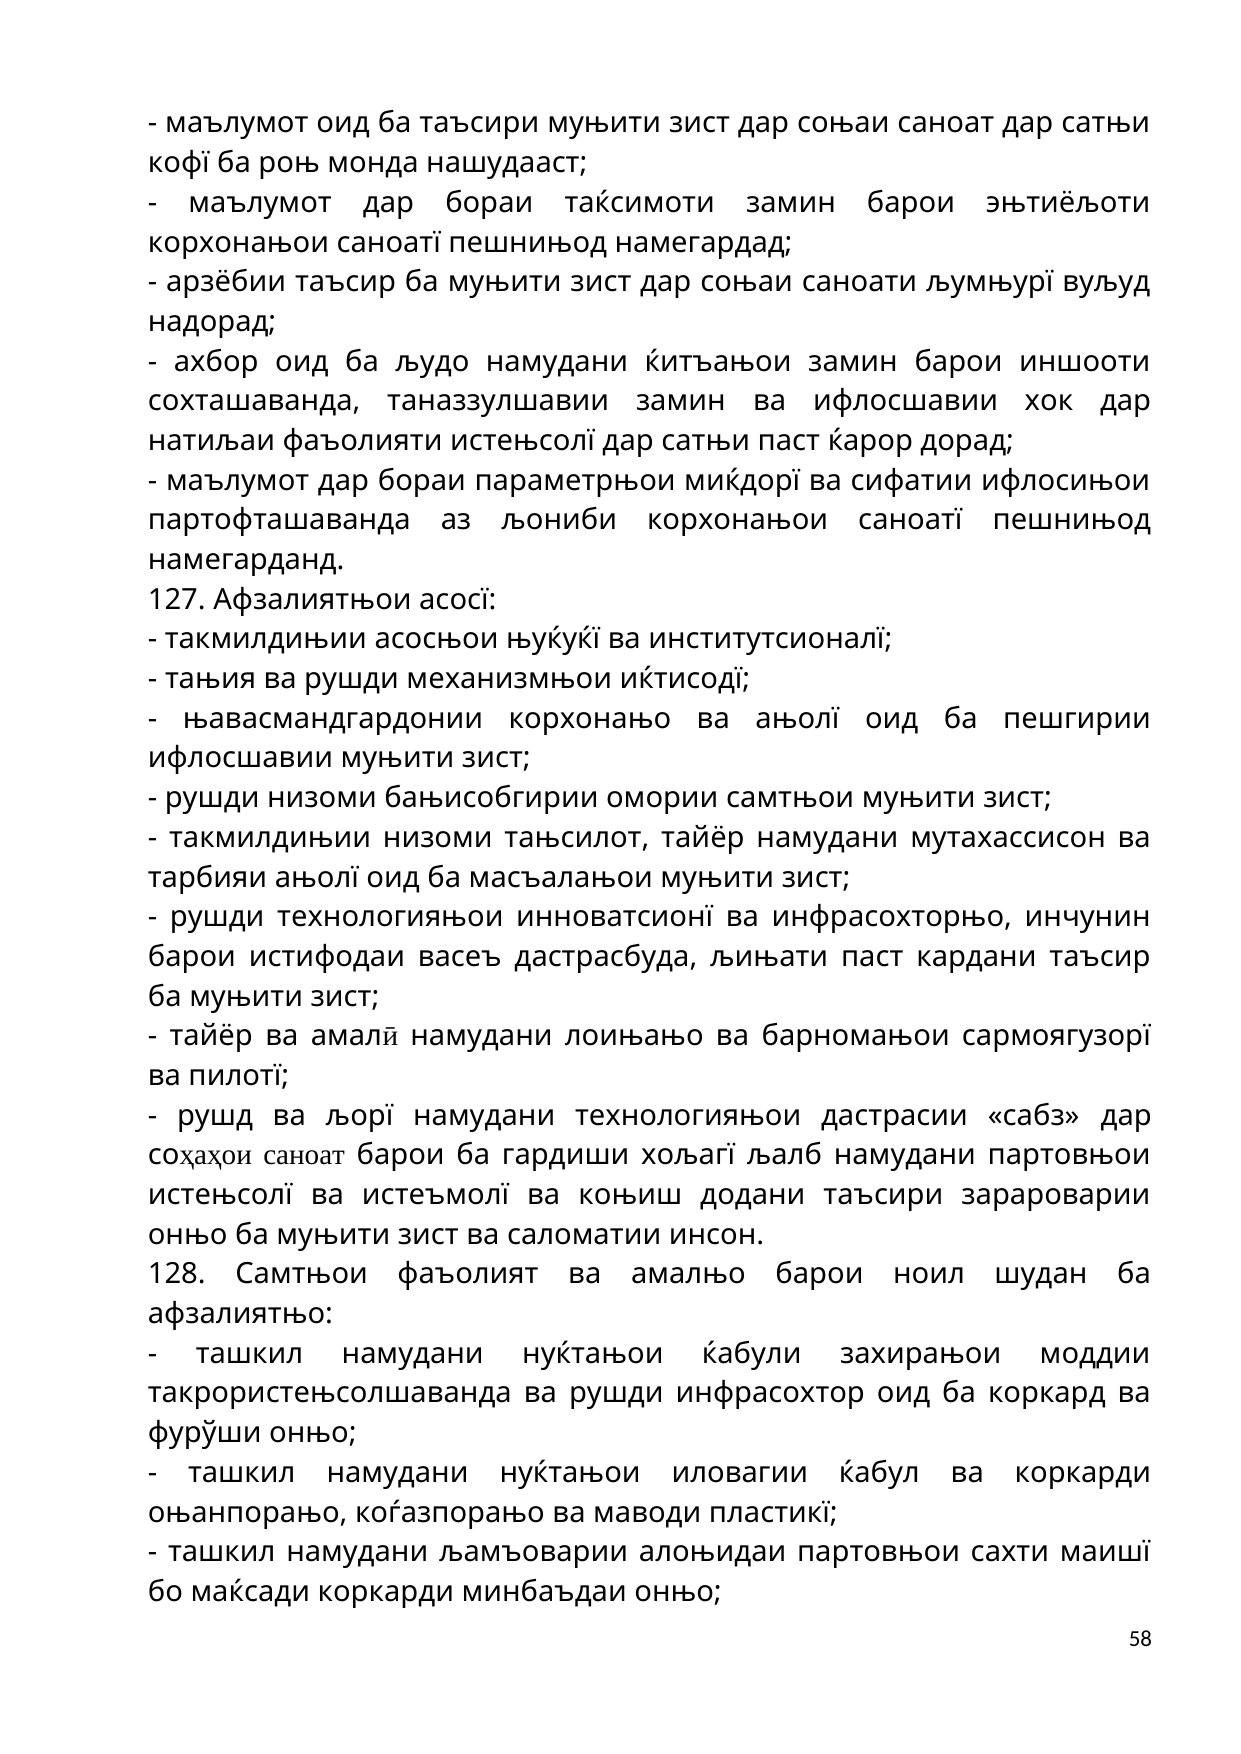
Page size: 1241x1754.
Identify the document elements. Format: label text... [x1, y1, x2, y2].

text - арзёбии таъсир ба муњити зист дар соњаи саноати љумњурї вуљуд надорад; [148, 261, 1152, 340]
text - рушд ва љорї намудани технологияњои дастрасии «сабз» дар соҳаҳои саноат барои ба гардиши хољагї љалб намудани партовњои истењсолї ва истеъмолї ва коњиш додани таъсири зарароварии онњо ба муњити зист ва саломатии инсон. [148, 1094, 1152, 1253]
text - маълумот дар бораи параметрњои миќдорї ва сифатии ифлосињои партофташаванда аз љониби корхонањои саноатї пешнињод намегарданд. [148, 459, 1152, 578]
text - ахбор оид ба људо намудани ќитъањои замин барои иншооти сохташаванда, таназзулшавии замин ва ифлосшавии хок дар натиљаи фаъолияти истењсолї дар сатњи паст ќарор дорад; [148, 340, 1152, 459]
text 127. Афзалиятњои асосї: [148, 578, 1152, 618]
text - такмилдињии низоми тањсилот, тайёр намудани мутахассисон ва тарбияи ањолї оид ба масъалањои муњити зист; [148, 816, 1152, 896]
text - њавасмандгардонии корхонањо ва ањолї оид ба пешгирии ифлосшавии муњити зист; [148, 697, 1152, 776]
text - маълумот оид ба таъсири муњити зист дар соњаи саноат дар сатњи кофї ба роњ монда нашудааст; [148, 102, 1152, 181]
text - такмилдињии асосњои њуќуќї ва институтсионалї; [148, 618, 1152, 657]
text - маълумот дар бораи таќсимоти замин барои эњтиёљоти корхонањои саноатї пешнињод намегардад; [148, 181, 1152, 261]
text - рушди технологияњои инноватсионї ва инфрасохторњо, инчунин барои истифодаи васеъ дастрасбуда, љињати паст кардани таъсир ба муњити зист; [148, 896, 1152, 1014]
text - ташкил намудани нуќтањои иловагии ќабул ва коркарди оњанпорањо, коѓазпорањо ва маводи пластикї; [148, 1451, 1152, 1531]
text - тайёр ва амалӣ намудани лоињањо ва барномањои сармоягузорї ва пилотї; [148, 1014, 1152, 1094]
text - рушди низоми бањисобгирии омории самтњои муњити зист; [148, 776, 1152, 816]
text 128. Самтњои фаъолият ва амалњо барои ноил шудан ба афзалиятњо: [148, 1253, 1152, 1332]
text - ташкил намудани љамъоварии алоњидаи партовњои сахти маишї бо маќсади коркарди минбаъдаи онњо; [148, 1531, 1152, 1610]
text - тањия ва рушди механизмњои иќтисодї; [148, 657, 1152, 697]
text - ташкил намудани нуќтањои ќабули захирањои моддии такрористењсолшаванда ва рушди инфрасохтор оид ба коркард ва фурўши онњо; [148, 1332, 1152, 1451]
